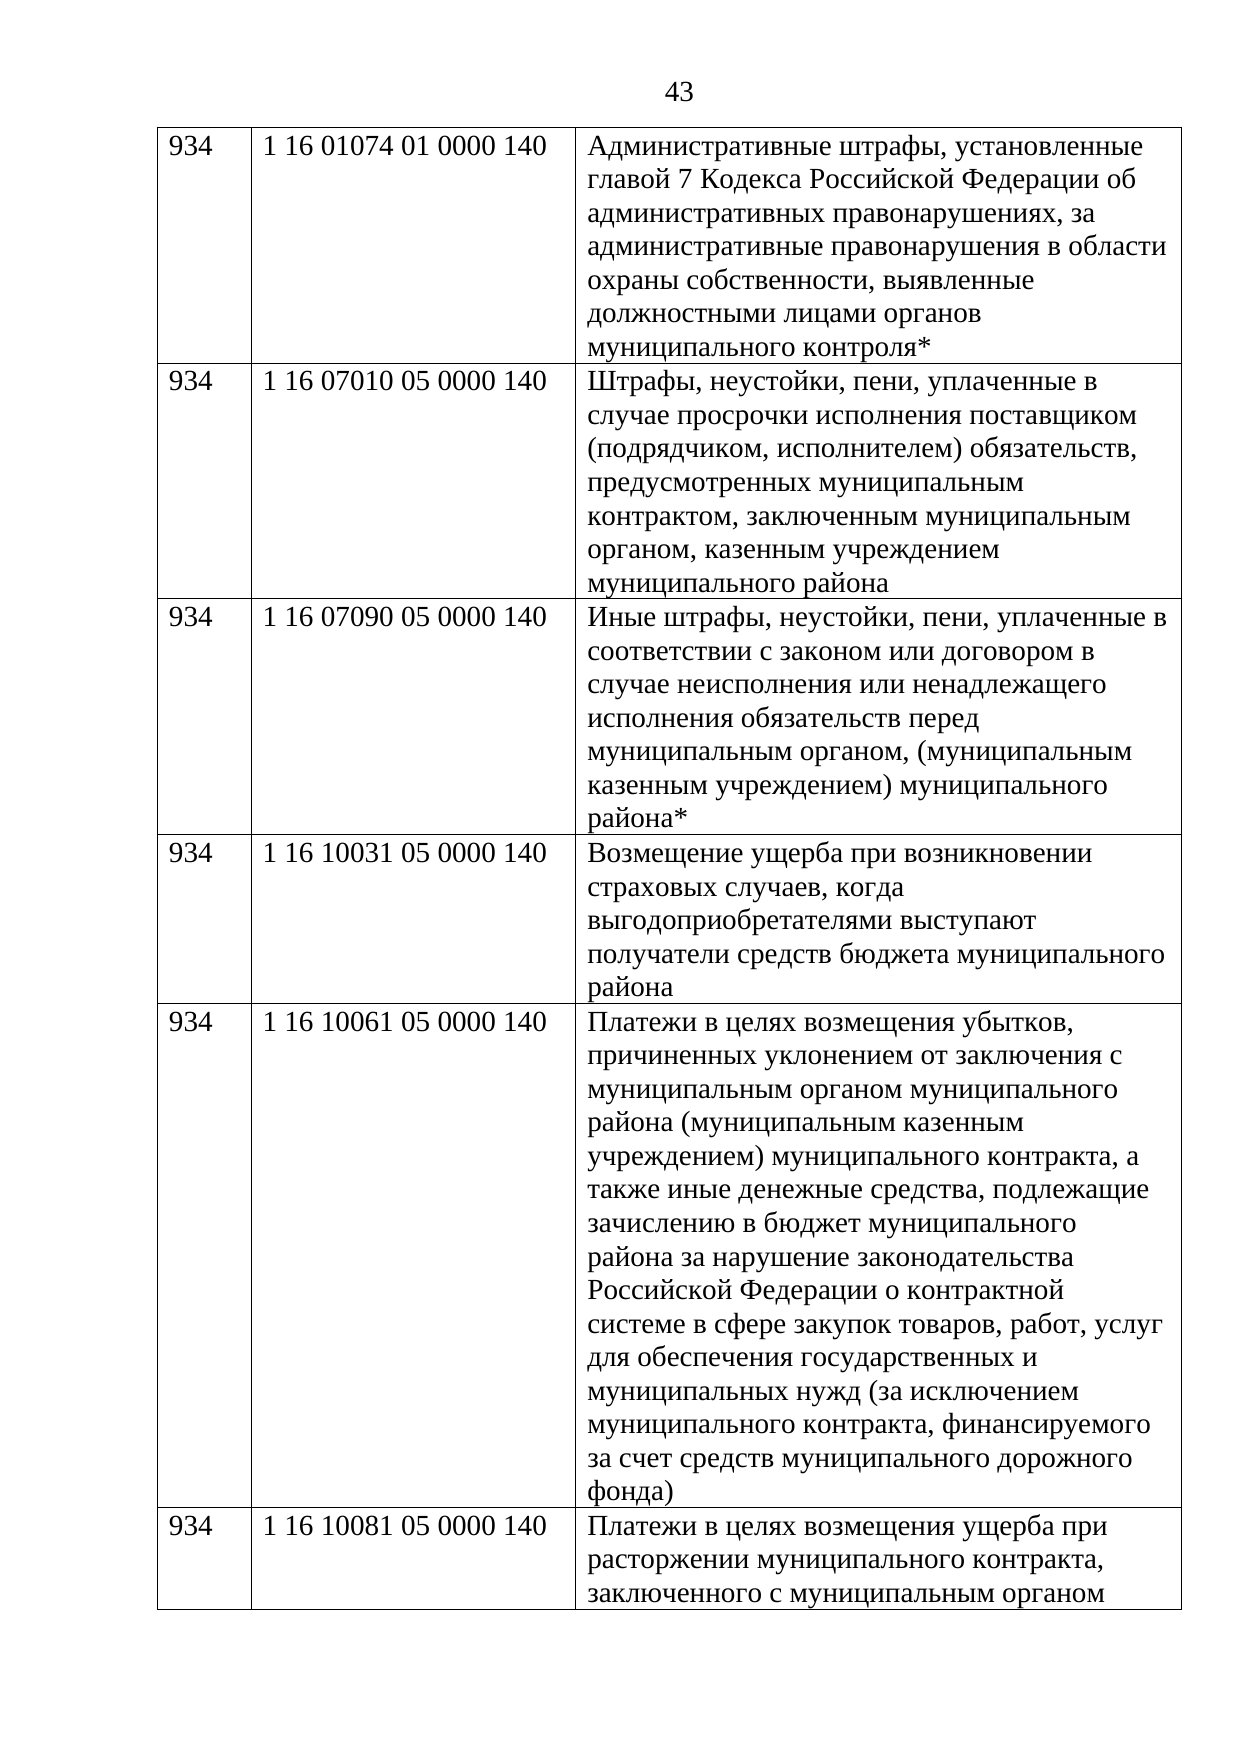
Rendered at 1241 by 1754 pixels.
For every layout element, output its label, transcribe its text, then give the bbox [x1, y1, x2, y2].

table_cell 1 16 07010 05 0000 140 [252, 364, 575, 598]
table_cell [252, 1508, 575, 1609]
table_cell 1 16 10031 05 0000 140 [252, 835, 575, 1003]
table_cell 934 [158, 835, 251, 1003]
table_cell 1 16 10061 05 0000 140 [252, 1004, 575, 1507]
table_cell Платежи в целях возмещения убытков, причиненных уклонением от заключения с муниципальным органом муниципального района (муниципальным казенным учреждением) муниципального контракта, а также иные денежные средства, подлежащие зачислению в бюджет муниципального района за нарушение законодательства Российской Федерации о контрактной системе в сфере закупок товаров, работ, услуг для обеспечения государственных и муниципальных нужд (за исключением муниципального контракта, финансируемого за счет средств муниципального дорожного фонда) [576, 1004, 1181, 1507]
table_cell 1 16 01074 01 0000 140 [252, 128, 575, 362]
table_cell Штрафы, неустойки, пени, уплаченные в случае просрочки исполнения поставщиком (подрядчиком, исполнителем) обязательств, предусмотренных муниципальным контрактом, заключенным муниципальным органом, казенным учреждением муниципального района [576, 364, 1181, 598]
table_cell 1 16 07090 05 0000 140 [252, 599, 575, 834]
table_cell 934 [158, 364, 251, 598]
table_cell 934 [158, 1004, 251, 1507]
table_cell 934 [158, 128, 251, 362]
table_cell Иные штрафы, неустойки, пени, уплаченные в соответствии с законом или договором в случае неисполнения или ненадлежащего исполнения обязательств перед муниципальным органом, (муниципальным казенным учреждением) муниципального района* [576, 599, 1181, 834]
table_cell 934 [158, 599, 251, 834]
table_cell 934 [158, 1508, 251, 1609]
table_cell Возмещение ущерба при возникновении страховых случаев, когда выгодоприобретателями выступают получатели средств бюджета муниципального района [576, 835, 1181, 1003]
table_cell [576, 1508, 1181, 1609]
table_cell Административные штрафы, установленные главой 7 Кодекса Российской Федерации об административных правонарушениях, за административные правонарушения в области охраны собственности, выявленные должностными лицами органов муниципального контроля* [576, 128, 1181, 362]
